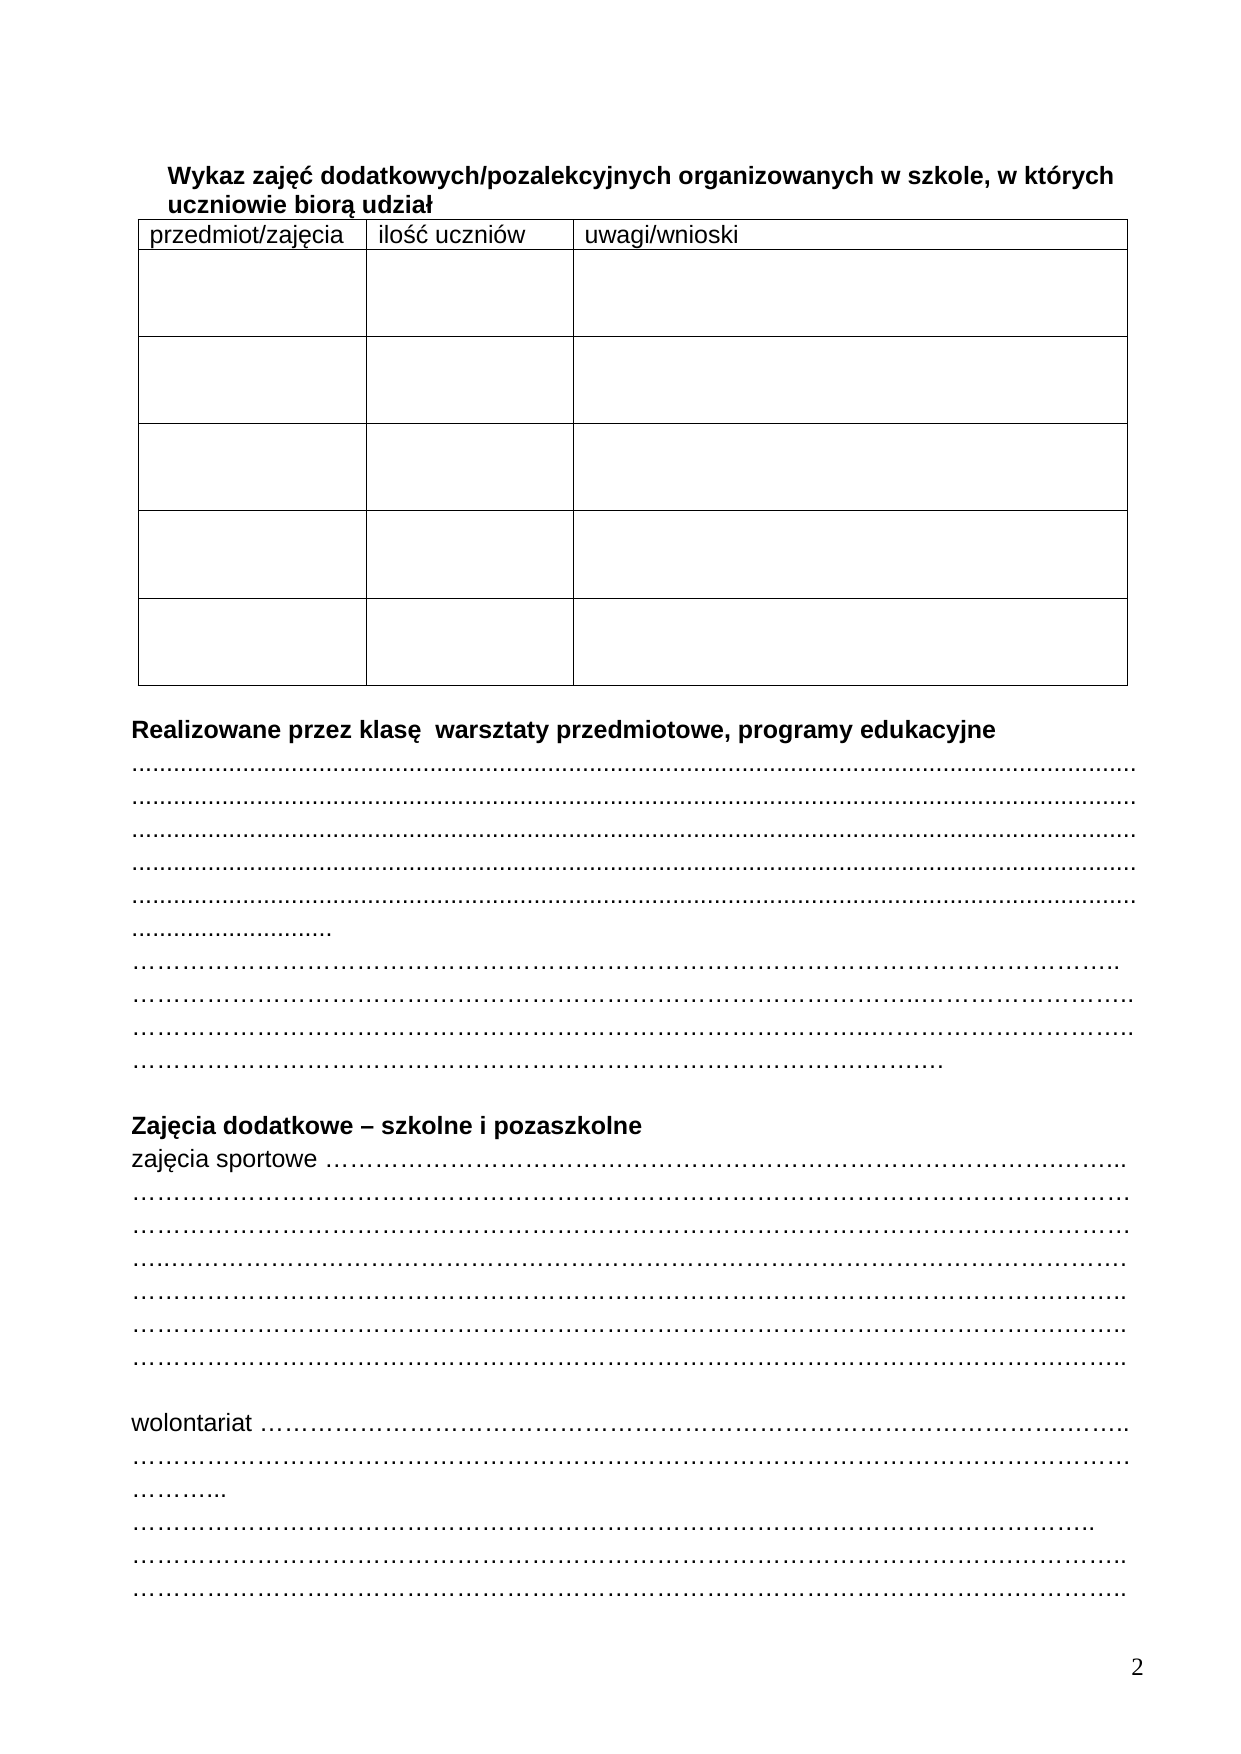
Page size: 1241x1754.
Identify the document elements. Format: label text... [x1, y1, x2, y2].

table_header ilość uczniów [367, 220, 573, 248]
table_cell [367, 599, 573, 685]
table_header uwagi/wnioski [574, 220, 1127, 248]
table_cell [367, 337, 573, 423]
table_cell [367, 424, 573, 510]
table_cell [574, 250, 1127, 336]
text Realizowane przez klasę warsztaty przedmiotowe, programy edukacyjne [94, 715, 1144, 743]
table_cell [574, 599, 1127, 685]
table_cell [139, 599, 366, 685]
table_cell [574, 424, 1127, 510]
text ………………………………………………………………………………………………….…….. [131, 1276, 1144, 1305]
text wolontariat …………………………………………………………………………………….…….. [94, 1408, 1144, 1437]
table_cell [139, 337, 366, 423]
table_cell [367, 511, 573, 598]
table_header przedmiot/zajęcia [139, 220, 366, 248]
table_cell [574, 337, 1127, 423]
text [131, 1441, 1144, 1602]
table_cell [574, 511, 1127, 598]
text ………………………………………………………………………………………………………………………………………………………………………………………………………………………..……………………………………………………………………………………………………. [131, 1177, 1144, 1272]
text Wykaz zajęć dodatkowych/pozalekcyjnych organizowanych w szkole, w których uczniowie biorą udział [167, 161, 1144, 219]
table_cell [139, 511, 366, 598]
table_cell [139, 424, 366, 510]
table_cell [367, 250, 573, 336]
text zajęcia sportowe …………………………………………………………………………….……... [94, 1144, 1144, 1173]
text ………………………………………………………………………………………………….…….. [131, 1342, 1144, 1371]
text Zajęcia dodatkowe – szkolne i pozaszkolne [94, 1111, 1144, 1140]
table_cell [139, 250, 366, 336]
text ..................................................................................................................................................................................................................................................................................................................................................................................................................................................................................................................................................................................................................................................................................................................................................................................………………………………………………………………………………………………………..…………………………………………………………………………………..……………………..……………………………………………………………………………..…………………………..…………………………………………………………………………….…….… [131, 748, 1144, 1074]
text ………………………………………………………………………………………………….…….. [131, 1309, 1144, 1338]
